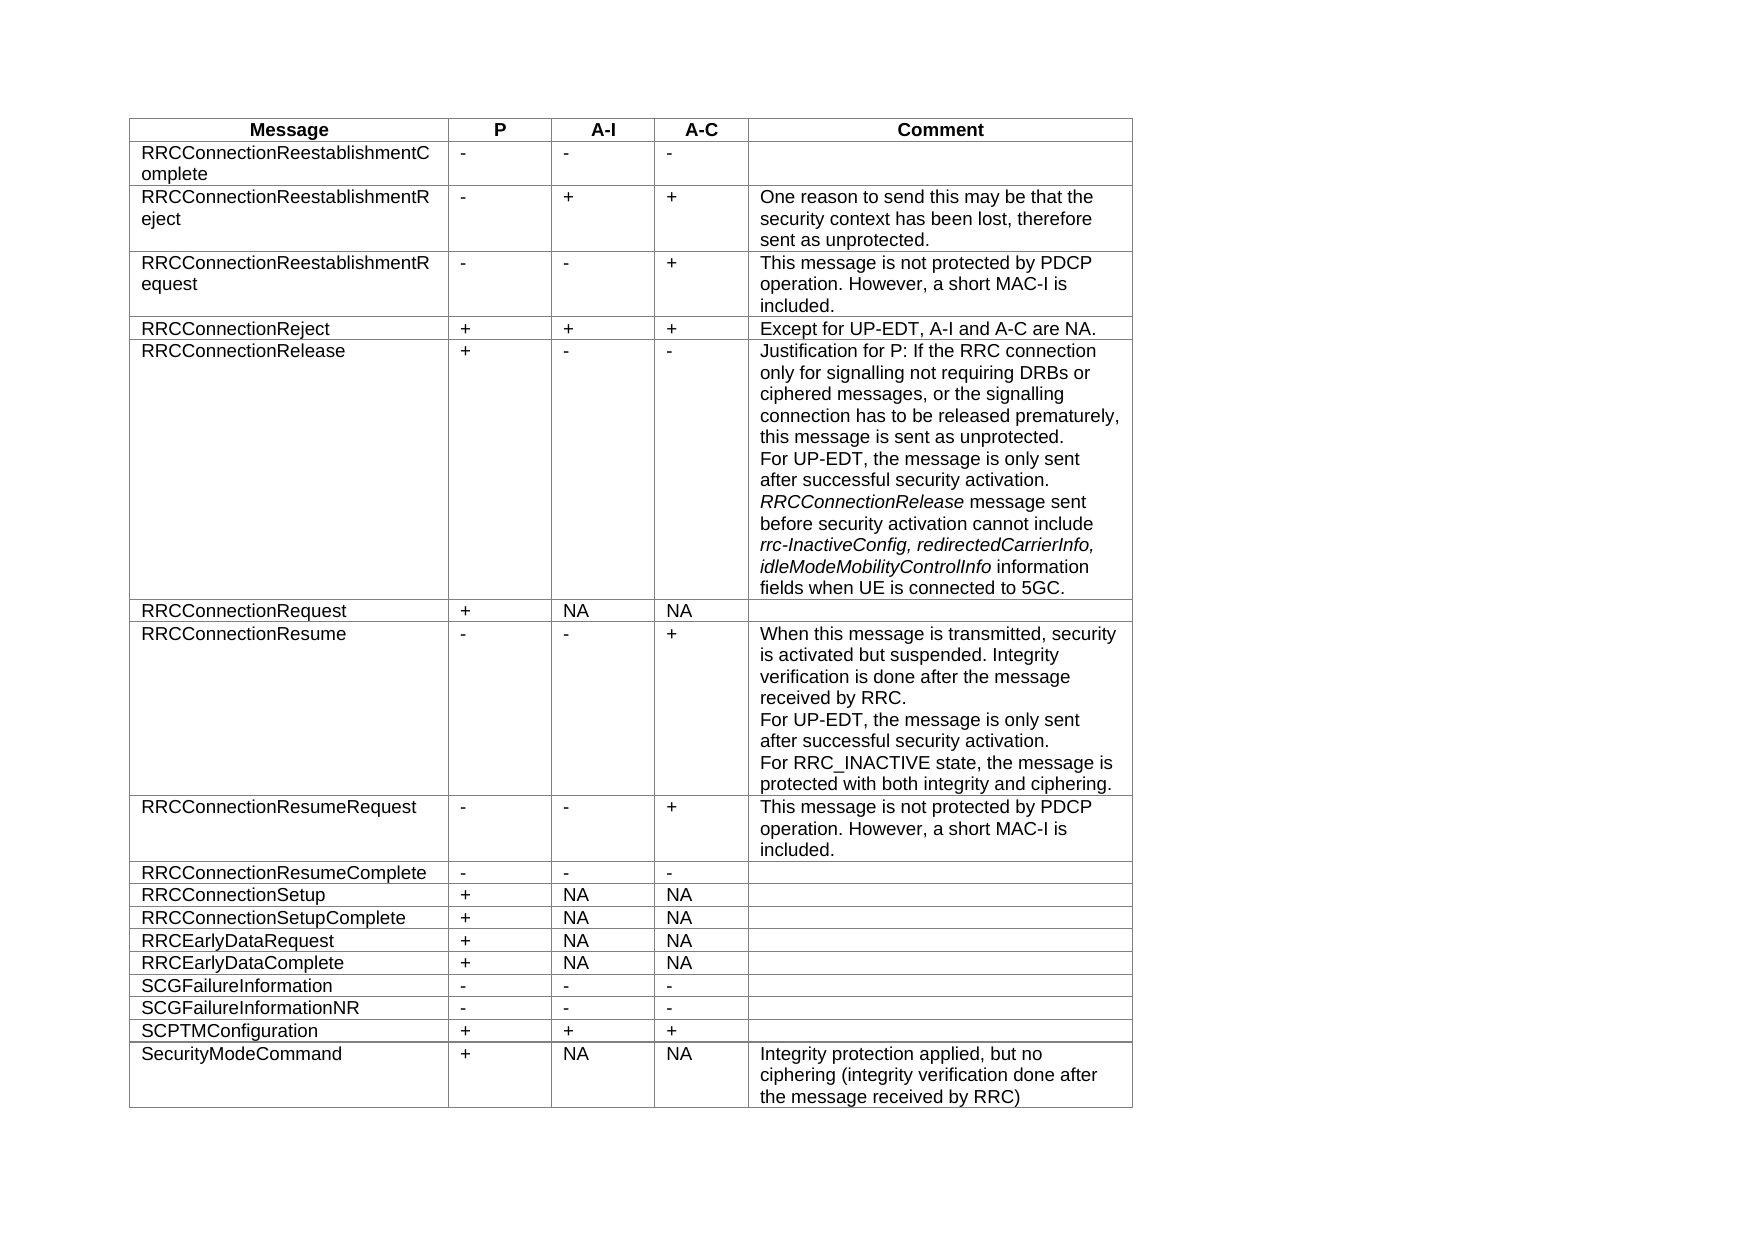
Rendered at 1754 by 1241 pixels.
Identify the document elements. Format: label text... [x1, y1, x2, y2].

table_cell + [552, 186, 654, 251]
table_cell [749, 600, 1132, 621]
table_cell [749, 929, 1132, 951]
table_cell + [449, 600, 551, 621]
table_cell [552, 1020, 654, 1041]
table_cell - [449, 186, 551, 251]
table_cell Justification for P: If the RRC connection only for signalling not requiring DRBs or ciphered messages, or the signalling connection has to be released prematurely, this message is sent as unprotected. For UP-EDT, the message is only sent after successful security activation. RRCConnectionRelease message sent before security activation cannot include rrc-InactiveConfig, redirectedCarrierInfo, idleModeMobilityControlInfo information fields when UE is connected to 5GC. [749, 340, 1132, 599]
table_cell RRCConnectionReestablishmentComplete [130, 142, 448, 185]
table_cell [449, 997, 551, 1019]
table_header A-C [655, 119, 748, 141]
table_cell [749, 884, 1132, 906]
table_cell - [552, 340, 654, 599]
table_cell RRCConnectionRelease [130, 340, 448, 599]
table_cell Except for UP-EDT, A-I and A-C are NA. [749, 317, 1132, 339]
table_cell NA [655, 952, 748, 973]
table_cell RRCEarlyDataRequest [130, 929, 448, 951]
table_cell RRCConnectionReject [130, 317, 448, 339]
table_header Message [130, 119, 448, 141]
table_cell + [449, 340, 551, 599]
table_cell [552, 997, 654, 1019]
table_cell - [655, 142, 748, 185]
table_cell NA [552, 907, 654, 928]
table_cell This message is not protected by PDCP operation. However, a short MAC-I is included. [749, 796, 1132, 861]
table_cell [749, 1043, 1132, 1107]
table_cell - [552, 142, 654, 185]
table_cell RRCConnectionSetupComplete [130, 907, 448, 928]
table_cell - [655, 340, 748, 599]
table_cell RRCConnectionSetup [130, 884, 448, 906]
table_cell + [655, 622, 748, 795]
table_cell NA [552, 600, 654, 621]
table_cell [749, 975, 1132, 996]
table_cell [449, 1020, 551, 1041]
table_cell - [552, 862, 654, 883]
table_cell RRCEarlyDataComplete [130, 952, 448, 973]
table_cell NA [655, 600, 748, 621]
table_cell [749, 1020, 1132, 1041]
table_cell NA [655, 907, 748, 928]
table_cell NA [655, 929, 748, 951]
table_cell [749, 952, 1132, 973]
table_cell [749, 907, 1132, 928]
table_cell NA [552, 929, 654, 951]
table_cell - [552, 622, 654, 795]
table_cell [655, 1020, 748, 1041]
table_cell - [449, 975, 551, 996]
table_cell RRCConnectionResumeComplete [130, 862, 448, 883]
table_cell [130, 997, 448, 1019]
table_cell - [449, 796, 551, 861]
table_cell NA [552, 952, 654, 973]
table_cell NA [655, 884, 748, 906]
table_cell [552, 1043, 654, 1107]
table_cell This message is not protected by PDCP operation. However, a short MAC-I is included. [749, 252, 1132, 316]
table_cell - [655, 862, 748, 883]
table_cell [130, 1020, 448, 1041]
table_cell + [449, 929, 551, 951]
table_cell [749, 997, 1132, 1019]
table_cell + [655, 186, 748, 251]
table_cell - [449, 862, 551, 883]
table_cell RRCConnectionReestablishmentRequest [130, 252, 448, 316]
table_cell RRCConnectionResumeRequest [130, 796, 448, 861]
table_cell + [449, 884, 551, 906]
table_cell + [552, 317, 654, 339]
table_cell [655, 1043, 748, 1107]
table_cell [749, 142, 1132, 185]
table_cell - [552, 796, 654, 861]
table_cell - [449, 622, 551, 795]
table_cell - [552, 975, 654, 996]
table_cell + [655, 796, 748, 861]
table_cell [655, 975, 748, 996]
table_cell NA [552, 884, 654, 906]
table_cell RRCConnectionRequest [130, 600, 448, 621]
table_cell - [449, 142, 551, 185]
table_cell + [449, 907, 551, 928]
table_cell + [449, 952, 551, 973]
table_header A-I [552, 119, 654, 141]
table_cell When this message is transmitted, security is activated but suspended. Integrity verification is done after the message received by RRC. For UP-EDT, the message is only sent after successful security activation. For RRC_INACTIVE state, the message is protected with both integrity and ciphering. [749, 622, 1132, 795]
table_cell + [655, 252, 748, 316]
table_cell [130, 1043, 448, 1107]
table_header P [449, 119, 551, 141]
table_cell [749, 862, 1132, 883]
table_cell - [449, 252, 551, 316]
table_cell RRCConnectionReestablishmentReject [130, 186, 448, 251]
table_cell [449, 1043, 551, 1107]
table_cell One reason to send this may be that the security context has been lost, therefore sent as unprotected. [749, 186, 1132, 251]
table_cell SCGFailureInformation [130, 975, 448, 996]
table_header Comment [749, 119, 1132, 141]
table_cell - [552, 252, 654, 316]
table_cell RRCConnectionResume [130, 622, 448, 795]
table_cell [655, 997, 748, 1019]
table_cell + [449, 317, 551, 339]
table_cell + [655, 317, 748, 339]
